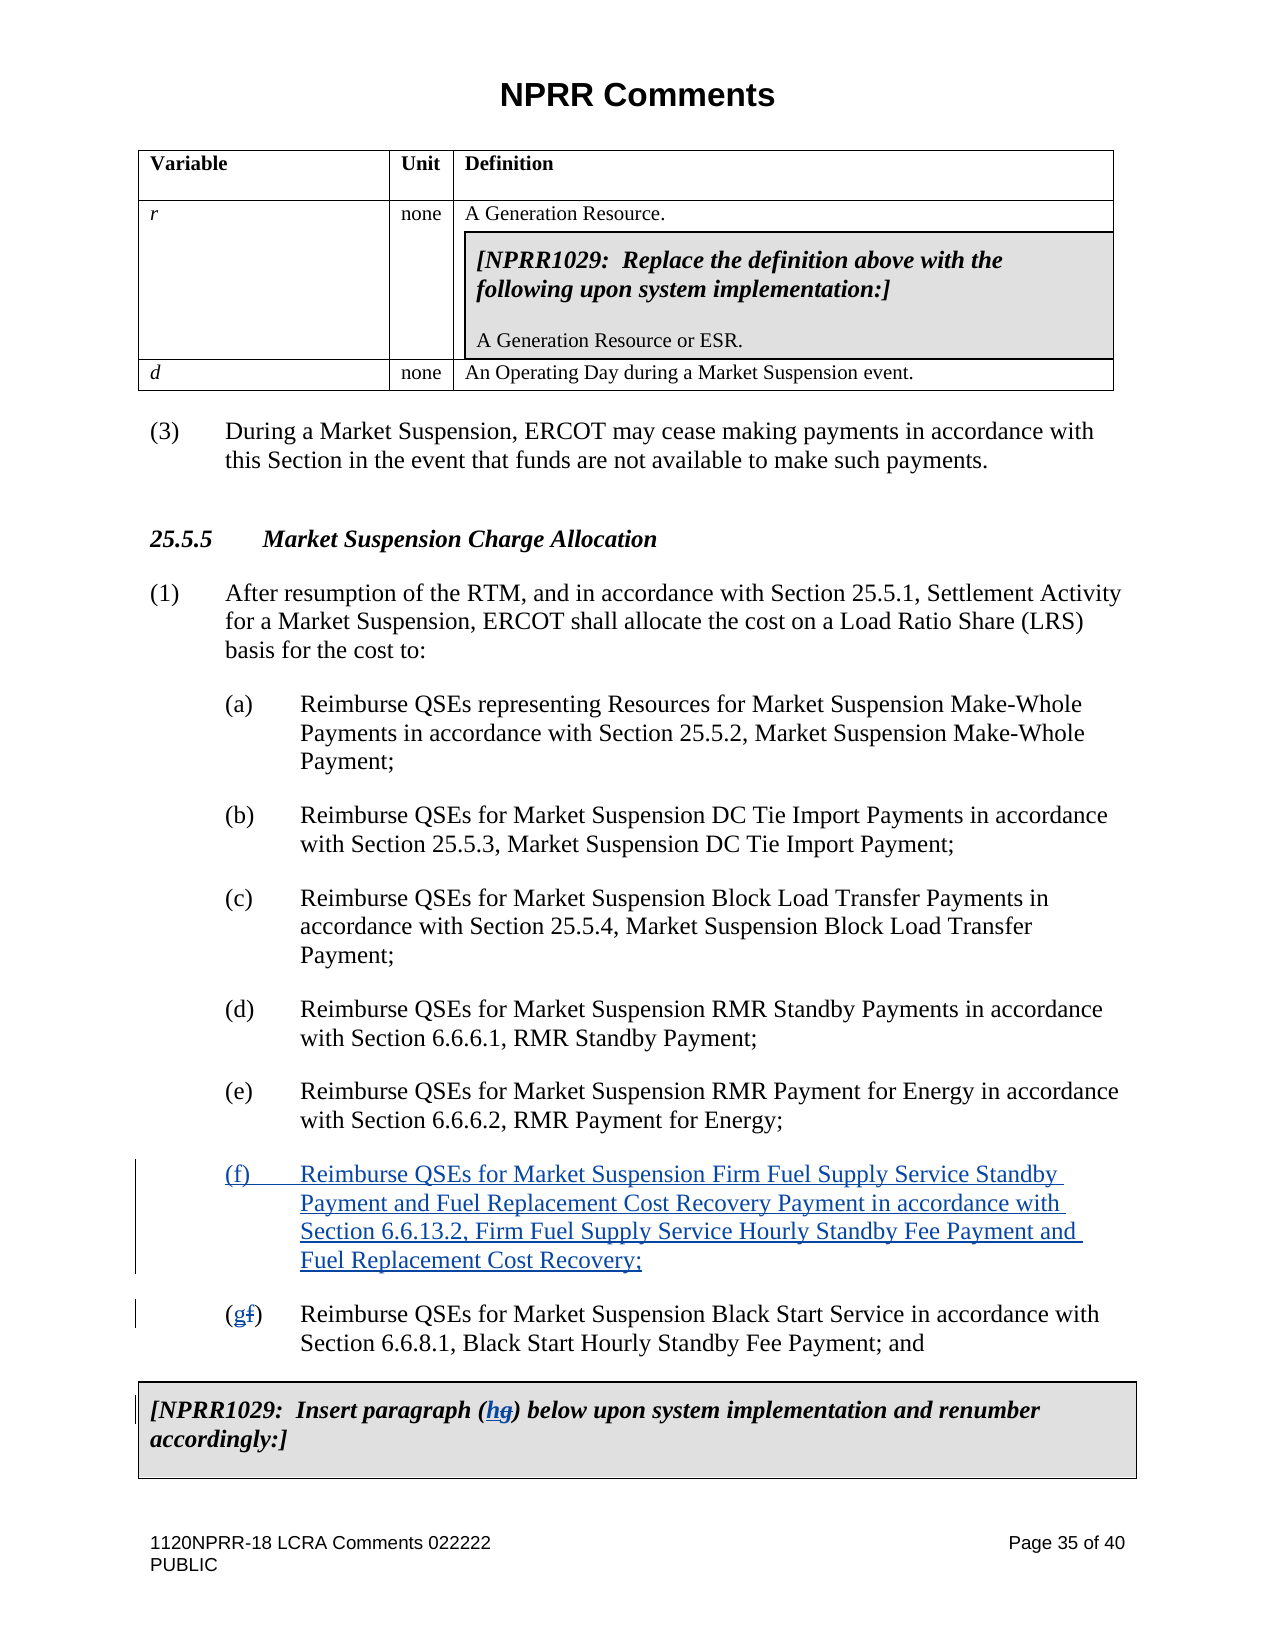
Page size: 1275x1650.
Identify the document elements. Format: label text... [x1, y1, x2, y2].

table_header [139, 1383, 1136, 1477]
table_header Variable [139, 151, 389, 200]
table_cell none [390, 360, 453, 390]
table_cell A Generation Resource. [454, 201, 1113, 359]
text (b) Reimburse QSEs for Market Suspension DC Tie Import Payments in accordance with Section 25.5.3, Market Suspension DC Tie Import Payment; [225, 800, 1125, 858]
table_cell r [139, 201, 389, 359]
text () Reimburse QSEs for Market Suspension Black Start Service in accordance with Section 6.6.8.1, Black Start Hourly Standby Fee Payment; and [225, 1299, 1125, 1356]
table_cell An Operating Day during a Market Suspension event. [454, 360, 1113, 390]
text (c) Reimburse QSEs for Market Suspension Block Load Transfer Payments in accordance with Section 25.5.4, Market Suspension Block Load Transfer Payment; [225, 883, 1125, 969]
table_cell none [390, 201, 453, 359]
table_cell d [139, 360, 389, 390]
text (3) During a Market Suspension, ERCOT may cease making payments in accordance with this Section in the event that funds are not available to make such payments. [150, 416, 1125, 474]
text (e) Reimburse QSEs for Market Suspension RMR Payment for Energy in accordance with Section 6.6.6.2, RMR Payment for Energy; [225, 1076, 1125, 1134]
table_header Definition [454, 151, 1113, 200]
text (1) After resumption of the RTM, and in accordance with Section 25.5.1, Settlement Activity for a Market Suspension, ERCOT shall allocate the cost on a Load Ratio Share (LRS) basis for the cost to: [150, 578, 1125, 664]
text (a) Reimburse QSEs representing Resources for Market Suspension Make-Whole Payments in accordance with Section 25.5.2, Market Suspension Make-Whole Payment; [225, 689, 1125, 775]
table_header Unit [390, 151, 453, 200]
text 25.5.5 Market Suspension Charge Allocation [150, 524, 1125, 553]
text (d) Reimburse QSEs for Market Suspension RMR Standby Payments in accordance with Section 6.6.6.1, RMR Standby Payment; [225, 994, 1125, 1051]
